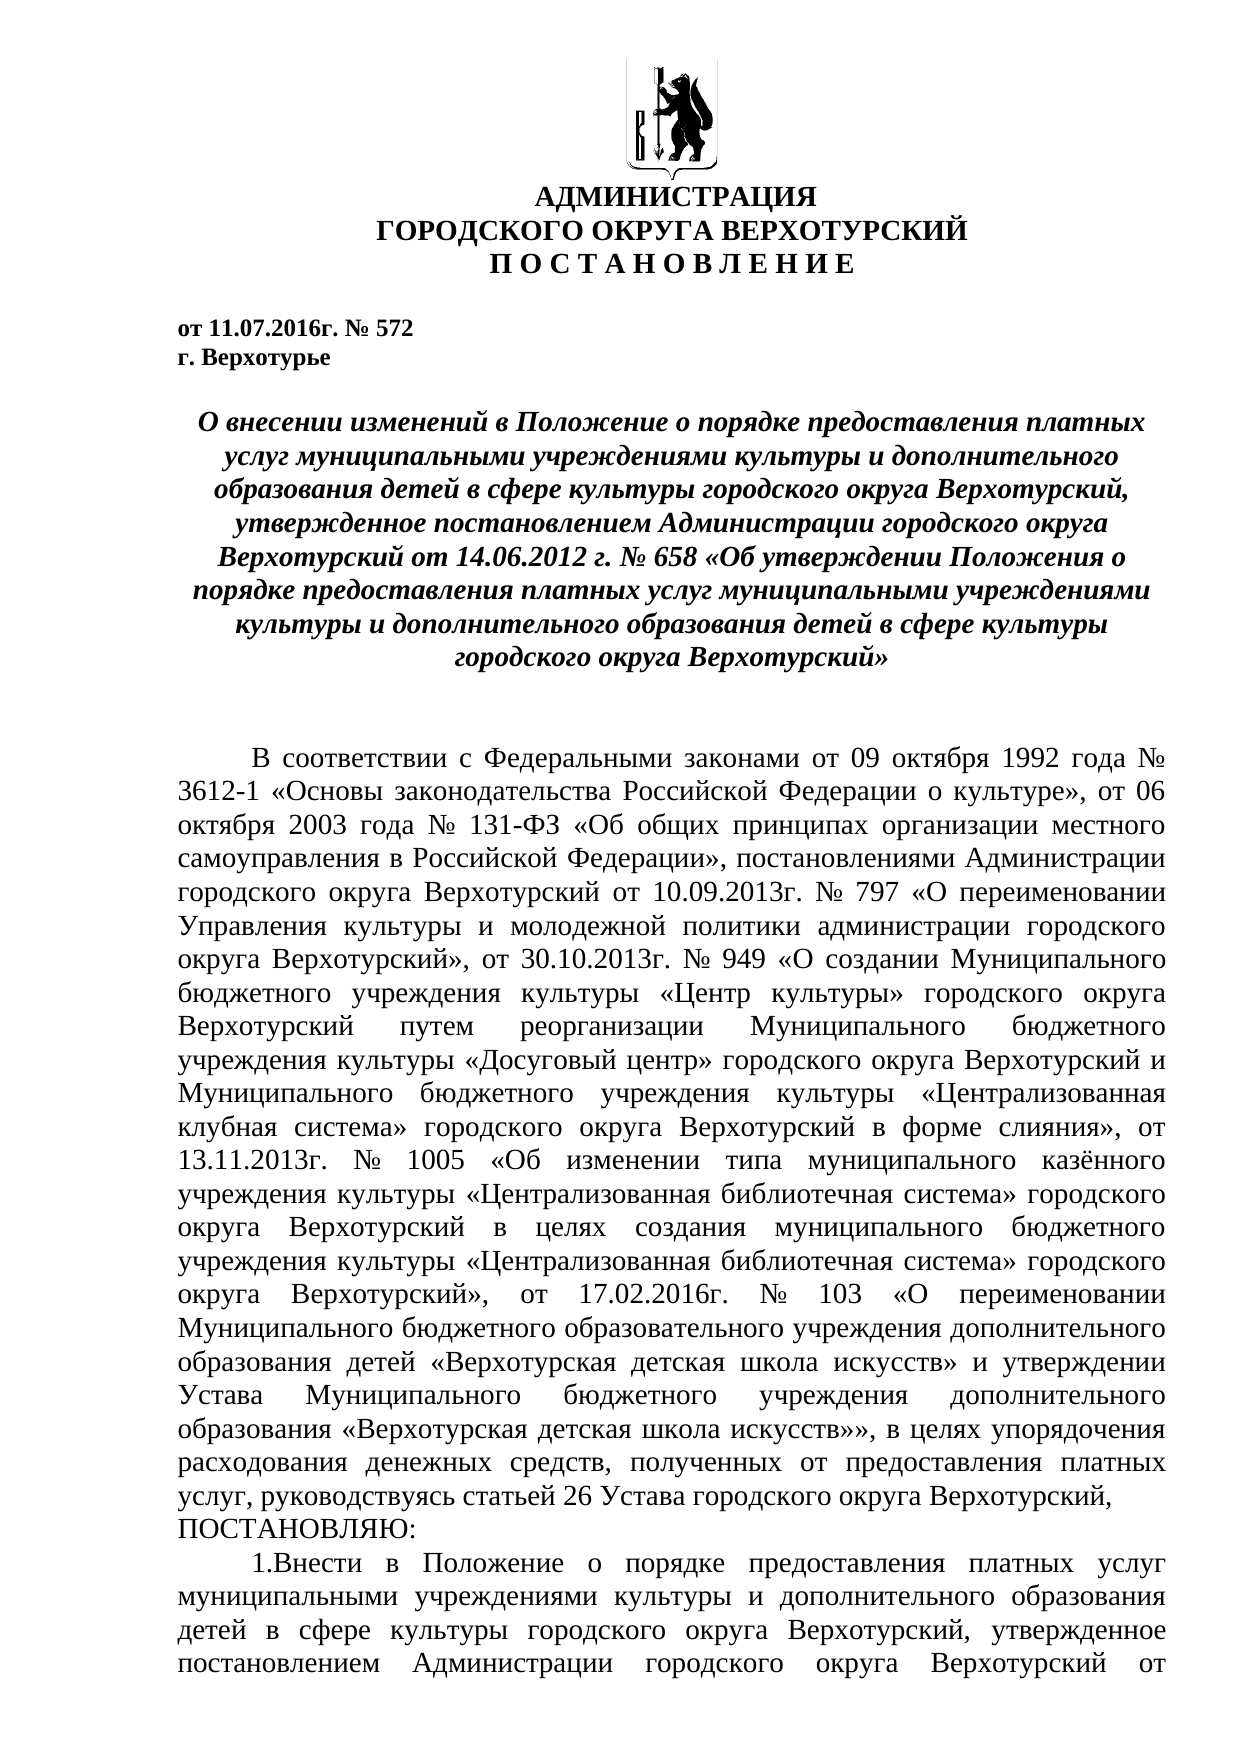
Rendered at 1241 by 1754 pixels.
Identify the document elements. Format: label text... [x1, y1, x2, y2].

text ГОРОДСКОГО ОКРУГА ВЕРХОТУРСКИЙ [177, 213, 1167, 246]
text В соответствии с Федеральными законами от 09 октября 1992 года № 3612-1 «Основы законодательства Российской Федерации о культуре», от 06 октября 2003 года № 131-ФЗ «Об общих принципах организации местного самоуправления в Российской Федерации», постановлениями Администрации городского округа Верхотурский от 10.09.2013г. № 797 «О переименовании Управления культуры и молодежной политики администрации городского округа Верхотурский», от 30.10.2013г. № 949 «О создании Муниципального бюджетного учреждения культуры «Центр культуры» городского округа Верхотурский путем реорганизации Муниципального бюджетного учреждения культуры «Досуговый центр» городского округа Верхотурский и Муниципального бюджетного учреждения культуры «Централизованная клубная система» городского округа Верхотурский в форме слияния», от 13.11.2013г. № 1005 «Об изменении типа муниципального казённого учреждения культуры «Централизованная библиотечная система» городского округа Верхотурский в целях создания муниципального бюджетного учреждения культуры «Централизованная библиотечная система» городского округа Верхотурский», от 17.02.2016г. № 103 «О переименовании Муниципального бюджетного образовательного учреждения дополнительного образования детей «Верхотурская детская школа искусств» и утверждении Устава Муниципального бюджетного учреждения дополнительного образования «Верхотурская детская школа искусств»», в целях упорядочения расходования денежных средств, полученных от предоставления платных услуг, руководствуясь статьей 26 Устава городского округа Верхотурский, [177, 740, 1167, 1511]
subtitle П О С Т А Н О В Л Е Н И Е [177, 246, 1167, 280]
text городского округа Верхотурский» [177, 639, 1167, 673]
text О внесении изменений в Положение о порядке предоставления платных услуг муниципальными учреждениями культуры и дополнительного образования детей в сфере культуры городского округа Верхотурский, утвержденное постановлением Администрации городского округа Верхотурский от 14.06.2012 г. № 658 «Об утверждении Положения о порядке предоставления платных услуг муниципальными учреждениями культуры и дополнительного образования детей в сфере культуры [177, 404, 1167, 639]
subtitle АДМИНИСТРАЦИЯ [177, 179, 1167, 213]
text г. Верхотурье [177, 342, 1167, 371]
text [177, 1545, 1167, 1679]
text ПОСТАНОВЛЯЮ: [177, 1511, 1167, 1545]
text от 11.07.2016г. № 572 [177, 313, 1167, 342]
